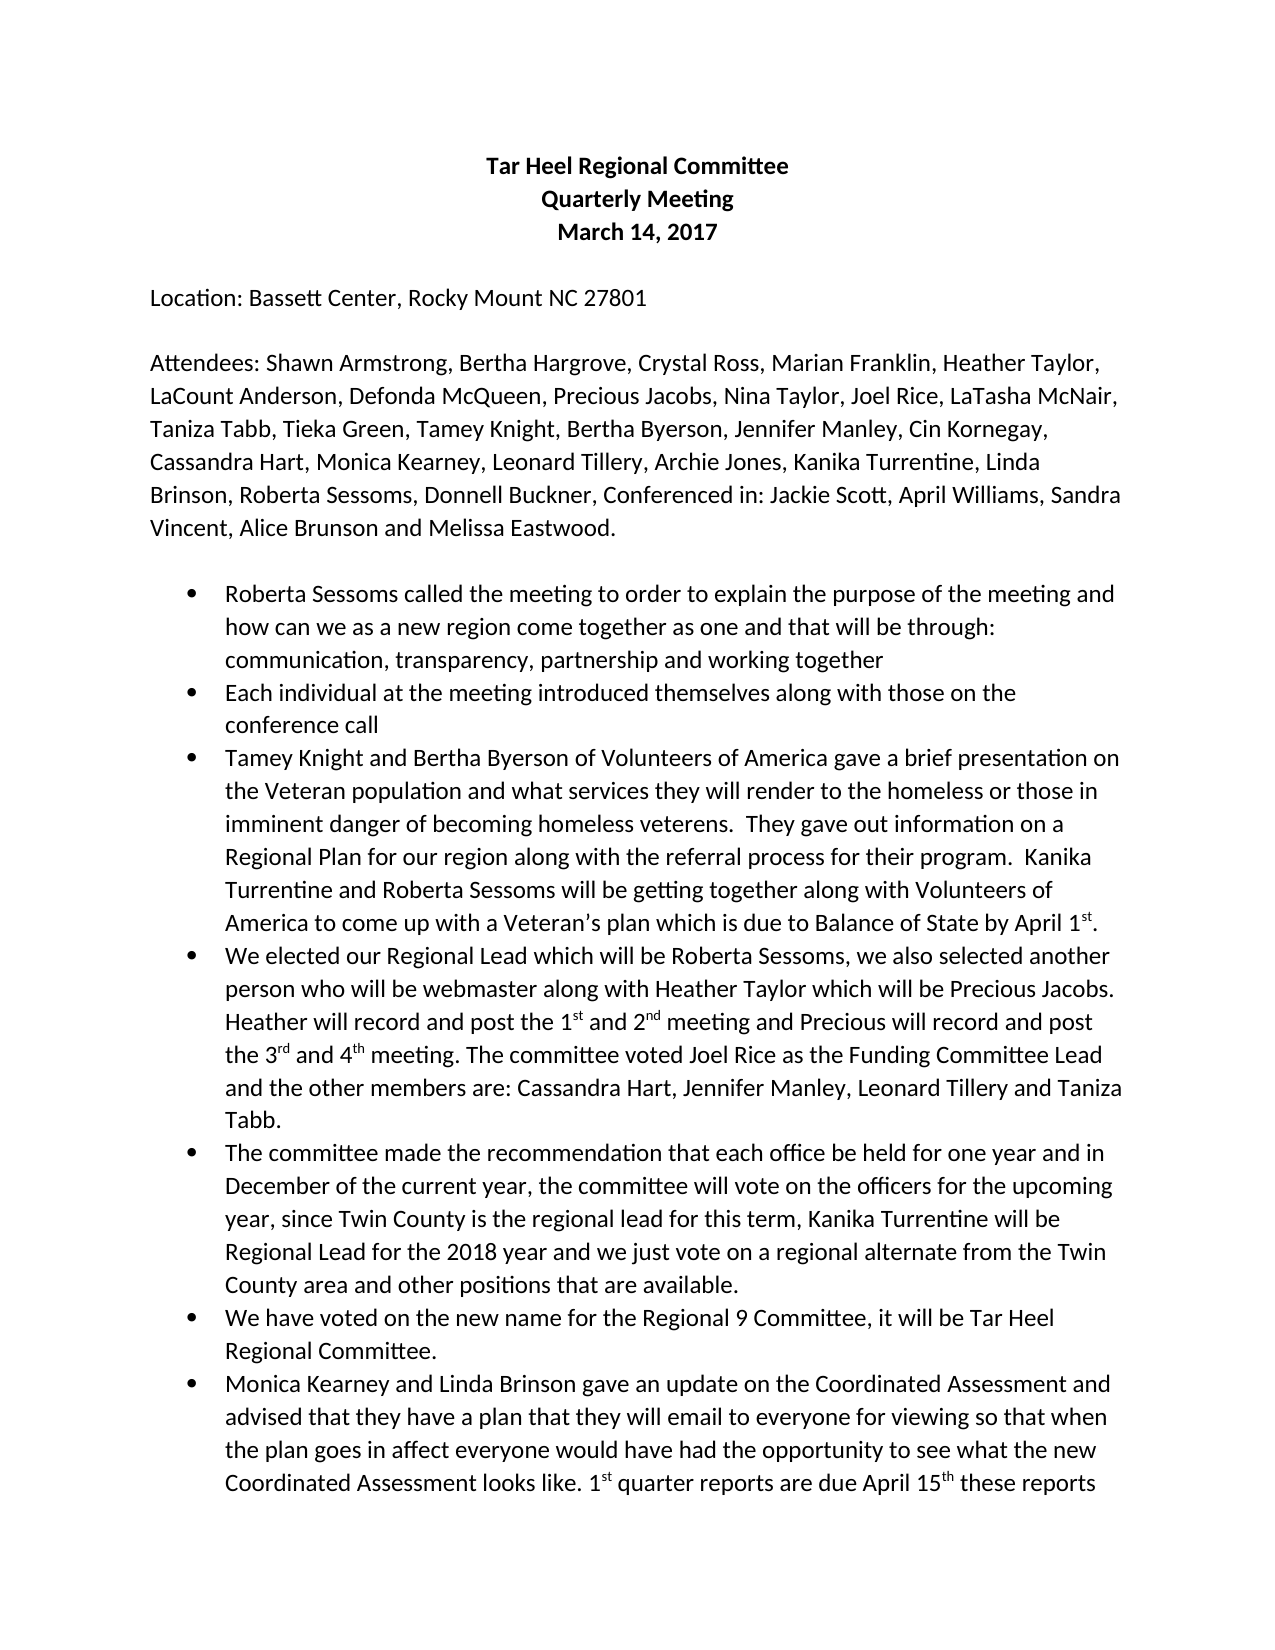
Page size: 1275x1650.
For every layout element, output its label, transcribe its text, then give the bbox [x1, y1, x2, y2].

list Each individual at the meeting introduced themselves along with those on the conference call [187, 677, 1125, 740]
list Tamey Knight and Bertha Byerson of Volunteers of America gave a brief presentation on the Veteran population and what services they will render to the homeless or those in imminent danger of becoming homeless veterens. They gave out information on a Regional Plan for our region along with the referral process for their program. Kanika Turrentine and Roberta Sessoms will be getting together along with Volunteers of America to come up with a Veteran’s plan which is due to Balance of State by April 1st. [187, 742, 1125, 938]
text Quarterly Meeting [150, 183, 1125, 213]
list Roberta Sessoms called the meeting to order to explain the purpose of the meeting and how can we as a new region come together as one and that will be through: communication, transparency, partnership and working together [187, 578, 1125, 674]
text March 14, 2017 [150, 216, 1125, 246]
text Attendees: Shawn Armstrong, Bertha Hargrove, Crystal Ross, Marian Franklin, Heather Taylor, LaCount Anderson, Defonda McQueen, Precious Jacobs, Nina Taylor, Joel Rice, LaTasha McNair, Taniza Tabb, Tieka Green, Tamey Knight, Bertha Byerson, Jennifer Manley, Cin Kornegay, Cassandra Hart, Monica Kearney, Leonard Tillery, Archie Jones, Kanika Turrentine, Linda Brinson, Roberta Sessoms, Donnell Buckner, Conferenced in: Jackie Scott, April Williams, Sandra Vincent, Alice Brunson and Melissa Eastwood. [150, 347, 1125, 543]
text Tar Heel Regional Committee [150, 150, 1125, 181]
list We have voted on the new name for the Regional 9 Committee, it will be Tar Heel Regional Committee. [187, 1302, 1125, 1366]
list We elected our Regional Lead which will be Roberta Sessoms, we also selected another person who will be webmaster along with Heather Taylor which will be Precious Jacobs. Heather will record and post the 1st and 2nd meeting and Precious will record and post the 3rd and 4th meeting. The committee voted Joel Rice as the Funding Committee Lead and the other members are: Cassandra Hart, Jennifer Manley, Leonard Tillery and Taniza Tabb. [187, 940, 1125, 1135]
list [187, 1368, 1125, 1497]
list The committee made the recommendation that each office be held for one year and in December of the current year, the committee will vote on the officers for the upcoming year, since Twin County is the regional lead for this term, Kanika Turrentine will be Regional Lead for the 2018 year and we just vote on a regional alternate from the Twin County area and other positions that are available. [187, 1137, 1125, 1300]
text Location: Bassett Center, Rocky Mount NC 27801 [150, 282, 1125, 312]
